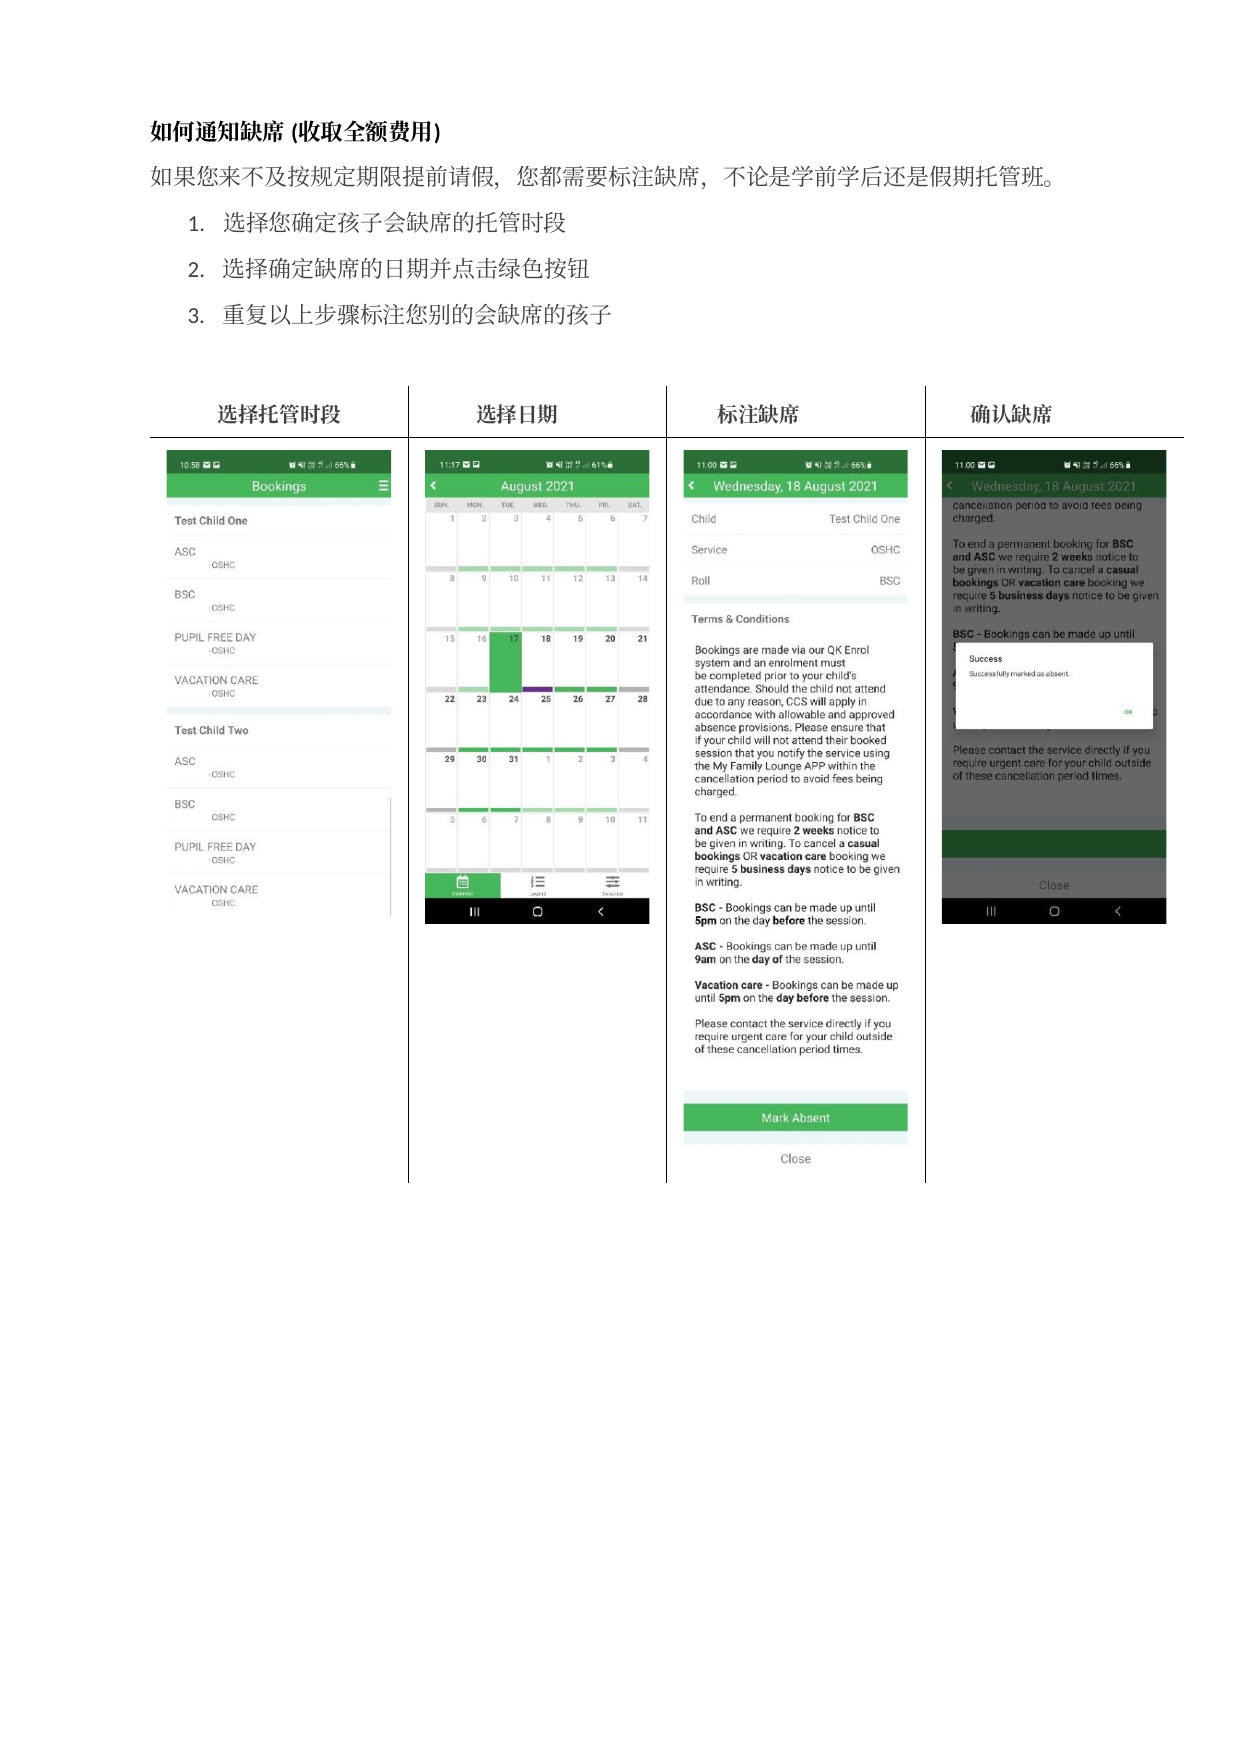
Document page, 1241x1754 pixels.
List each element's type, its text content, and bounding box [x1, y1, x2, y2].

text 3. 重复以上步骤标注您别的会缺席的孩子 [187, 298, 1183, 331]
text 2. 选择确定缺席的日期并点击绿色按钮 [187, 251, 801, 284]
picture [425, 450, 650, 924]
text 1. 选择您确定孩子会缺席的托管时段 [187, 205, 801, 238]
text 选择托管时段 选择日期 标注缺席 确认缺席 [217, 399, 1183, 428]
picture [683, 450, 908, 1171]
picture [941, 450, 1167, 924]
picture [166, 450, 392, 916]
text 如何通知缺席 (收取全额费用) [150, 114, 1095, 147]
text 如果您来不及按规定期限提前请假，您都需要标注缺席，不论是学前学后还是假期托管班。 [150, 160, 1187, 192]
